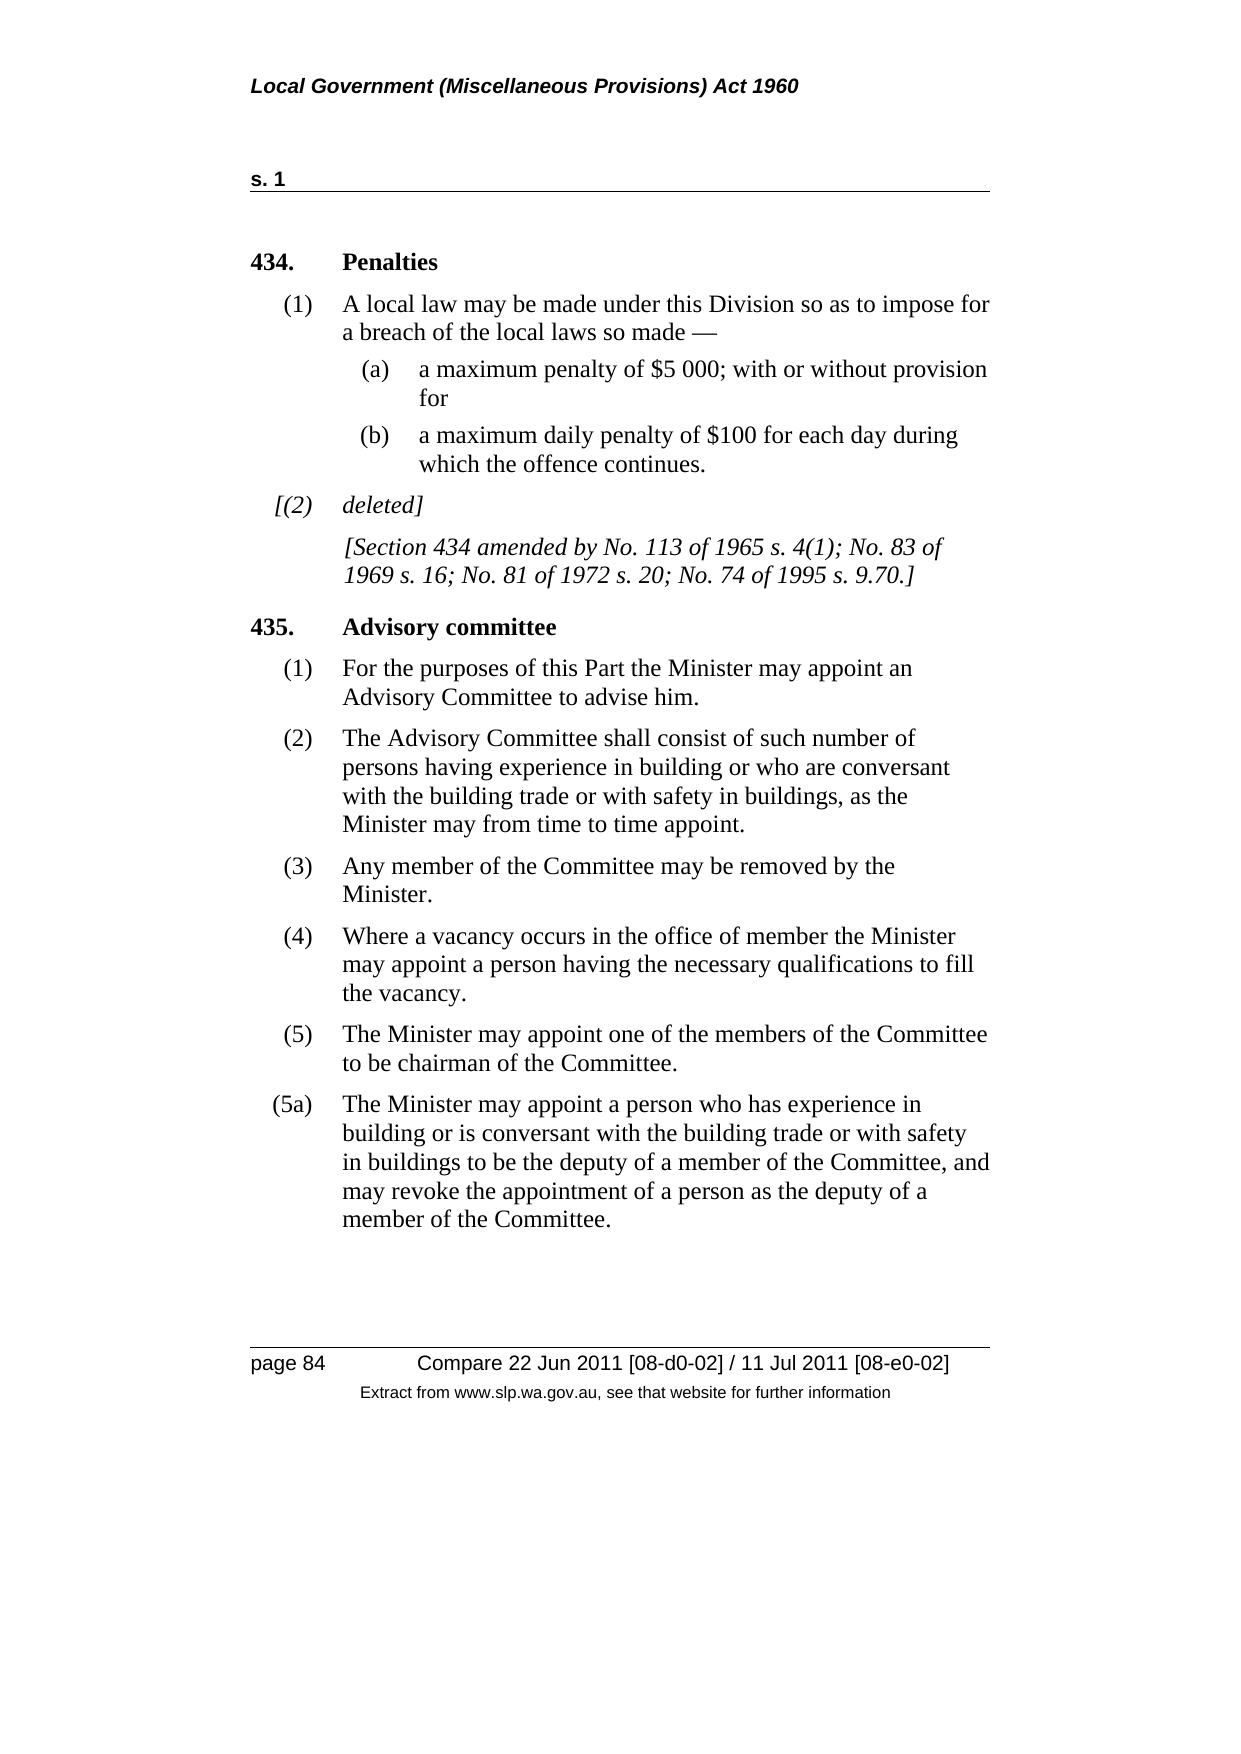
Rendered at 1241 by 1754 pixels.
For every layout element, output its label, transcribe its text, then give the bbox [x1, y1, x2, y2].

text (3) Any member of the Committee may be removed by the Minister. [250, 851, 990, 908]
text (5a) The Minister may appoint a person who has experience in building or is conversant with the building trade or with safety in buildings to be the deputy of a member of the Committee, and may revoke the appointment of a person as the deputy of a member of the Committee. [250, 1089, 990, 1233]
text (a) a maximum penalty of $5 000; with or without provision for [250, 354, 990, 412]
text [Section 434 amended by No. 113 of 1965 s. 4(1); No. 83 of 1969 s. 16; No. 81 of 1972 s. 20; No. 74 of 1995 s. 9.70.] [250, 532, 990, 589]
text (5) The Minister may appoint one of the members of the Committee to be chairman of the Committee. [250, 1019, 990, 1077]
subtitle 435. Advisory committee [250, 612, 990, 641]
subtitle 434. Penalties [250, 247, 990, 276]
text (2) The Advisory Committee shall consist of such number of persons having experience in building or who are conversant with the building trade or with safety in buildings, as the Minister may from time to time appoint. [250, 723, 990, 838]
text (b) a maximum daily penalty of $100 for each day during which the offence continues. [250, 420, 990, 478]
text (4) Where a vacancy occurs in the office of member the Minister may appoint a person having the necessary qualifications to fill the vacancy. [250, 921, 990, 1007]
text [(2) deleted] [250, 490, 990, 519]
text (1) A local law may be made under this Division so as to impose for a breach of the local laws so made — [250, 289, 990, 346]
text (1) For the purposes of this Part the Minister may appoint an Advisory Committee to advise him. [250, 653, 990, 711]
